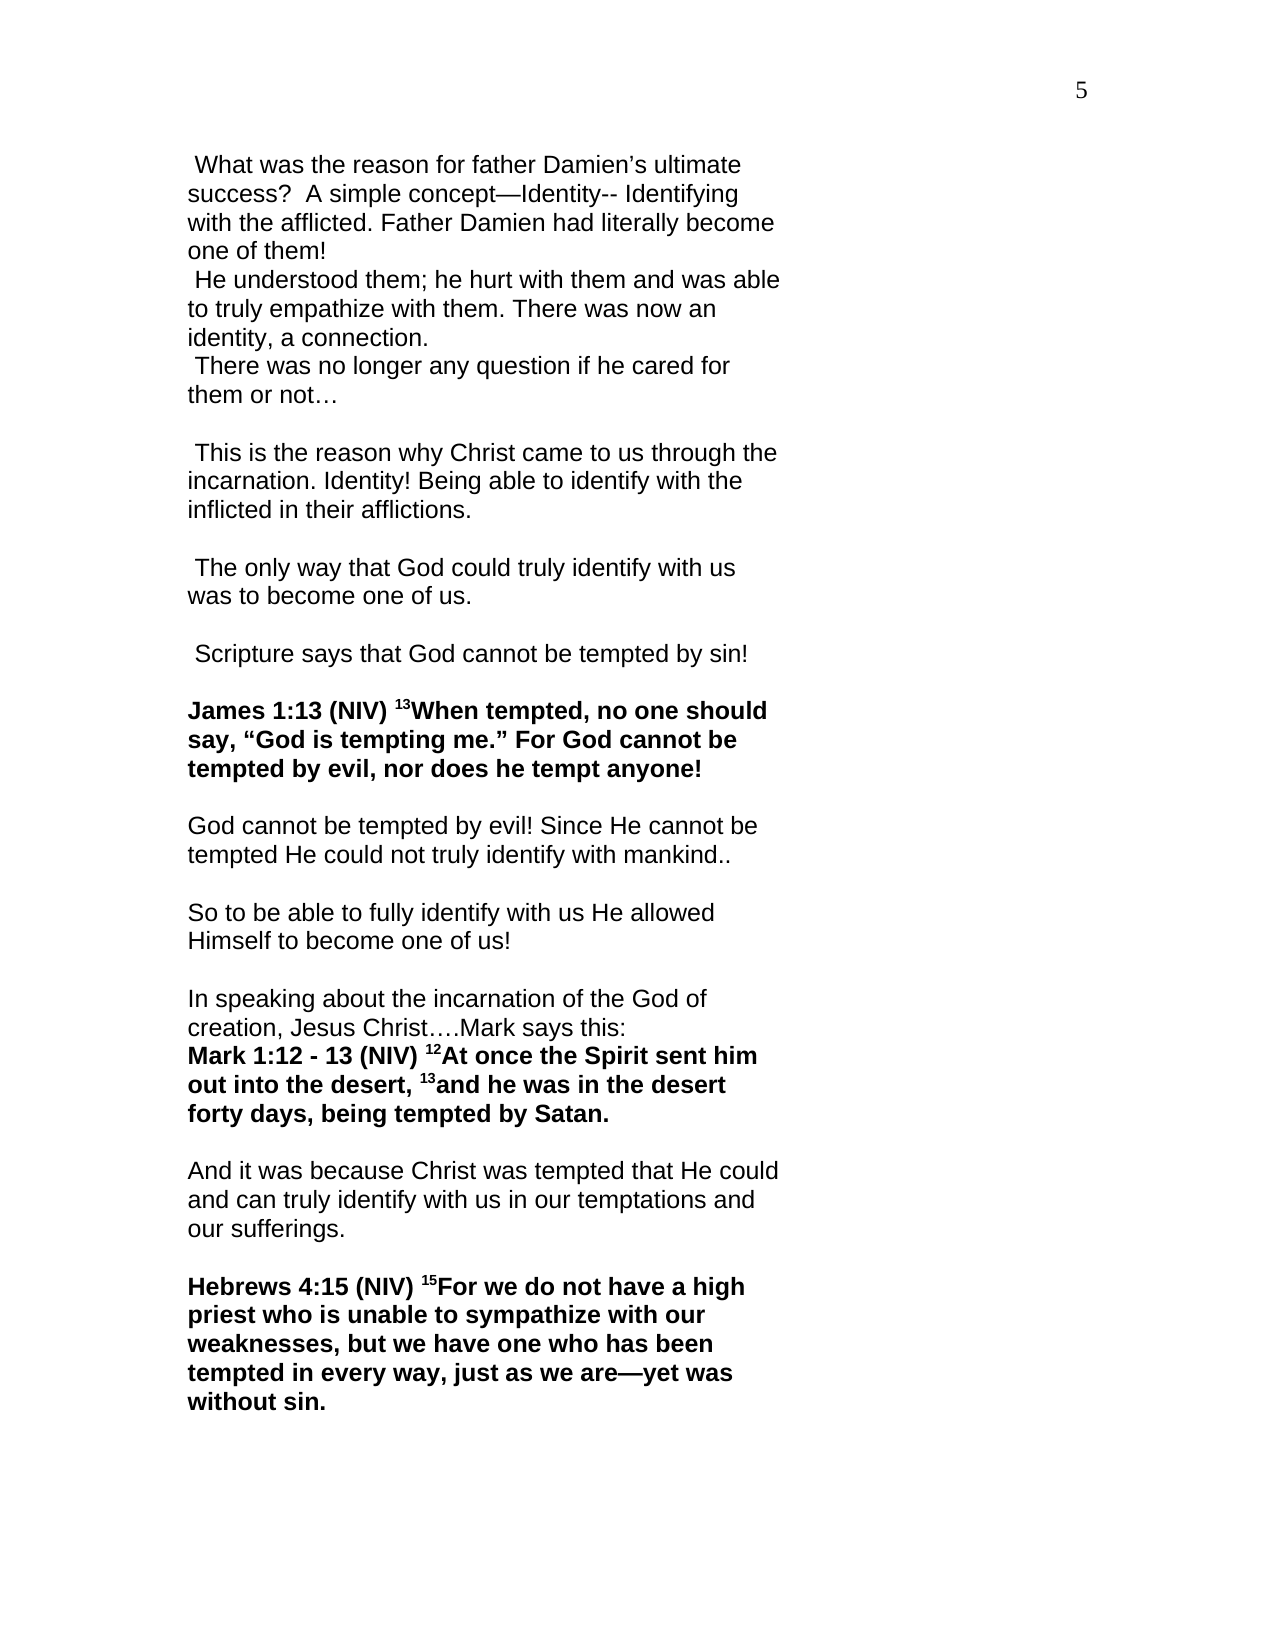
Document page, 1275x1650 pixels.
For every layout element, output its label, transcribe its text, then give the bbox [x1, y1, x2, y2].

text Scripture says that God cannot be tempted by sin! [187, 639, 787, 667]
text This is the reason why Christ came to us through the incarnation. Identity! Being able to identify with the inflicted in their afflictions. [187, 437, 787, 524]
text In speaking about the incarnation of the God of creation, Jesus Christ….Mark says this: [187, 984, 787, 1041]
text And it was because Christ was tempted that He could and can truly identify with us in our temptations and our sufferings. [187, 1156, 787, 1242]
text So to be able to fully identify with us He allowed Himself to become one of us! [187, 897, 787, 955]
text There was no longer any question if he cared for them or not… [187, 351, 787, 409]
text Hebrews 4:15 (NIV) 15For we do not have a high priest who is unable to sympathize with our weaknesses, but we have one who has been tempted in every way, just as we are—yet was without sin. [187, 1272, 787, 1415]
text James 1:13 (NIV) 13When tempted, no one should say, “God is tempting me.” For God cannot be tempted by evil, nor does he tempt anyone! [187, 696, 787, 782]
text God cannot be tempted by evil! Since He cannot be tempted He could not truly identify with mankind.. [187, 811, 787, 869]
text Mark 1:12 - 13 (NIV) 12At once the Spirit sent him out into the desert, 13and he was in the desert forty days, being tempted by Satan. [187, 1041, 787, 1127]
text The only way that God could truly identify with us was to become one of us. [187, 552, 787, 610]
text He understood them; he hurt with them and was able to truly empathize with them. There was now an identity, a connection. [187, 265, 787, 351]
text What was the reason for father Damien’s ultimate success? A simple concept—Identity-- Identifying with the afflicted. Father Damien had literally become one of them! [187, 150, 787, 265]
